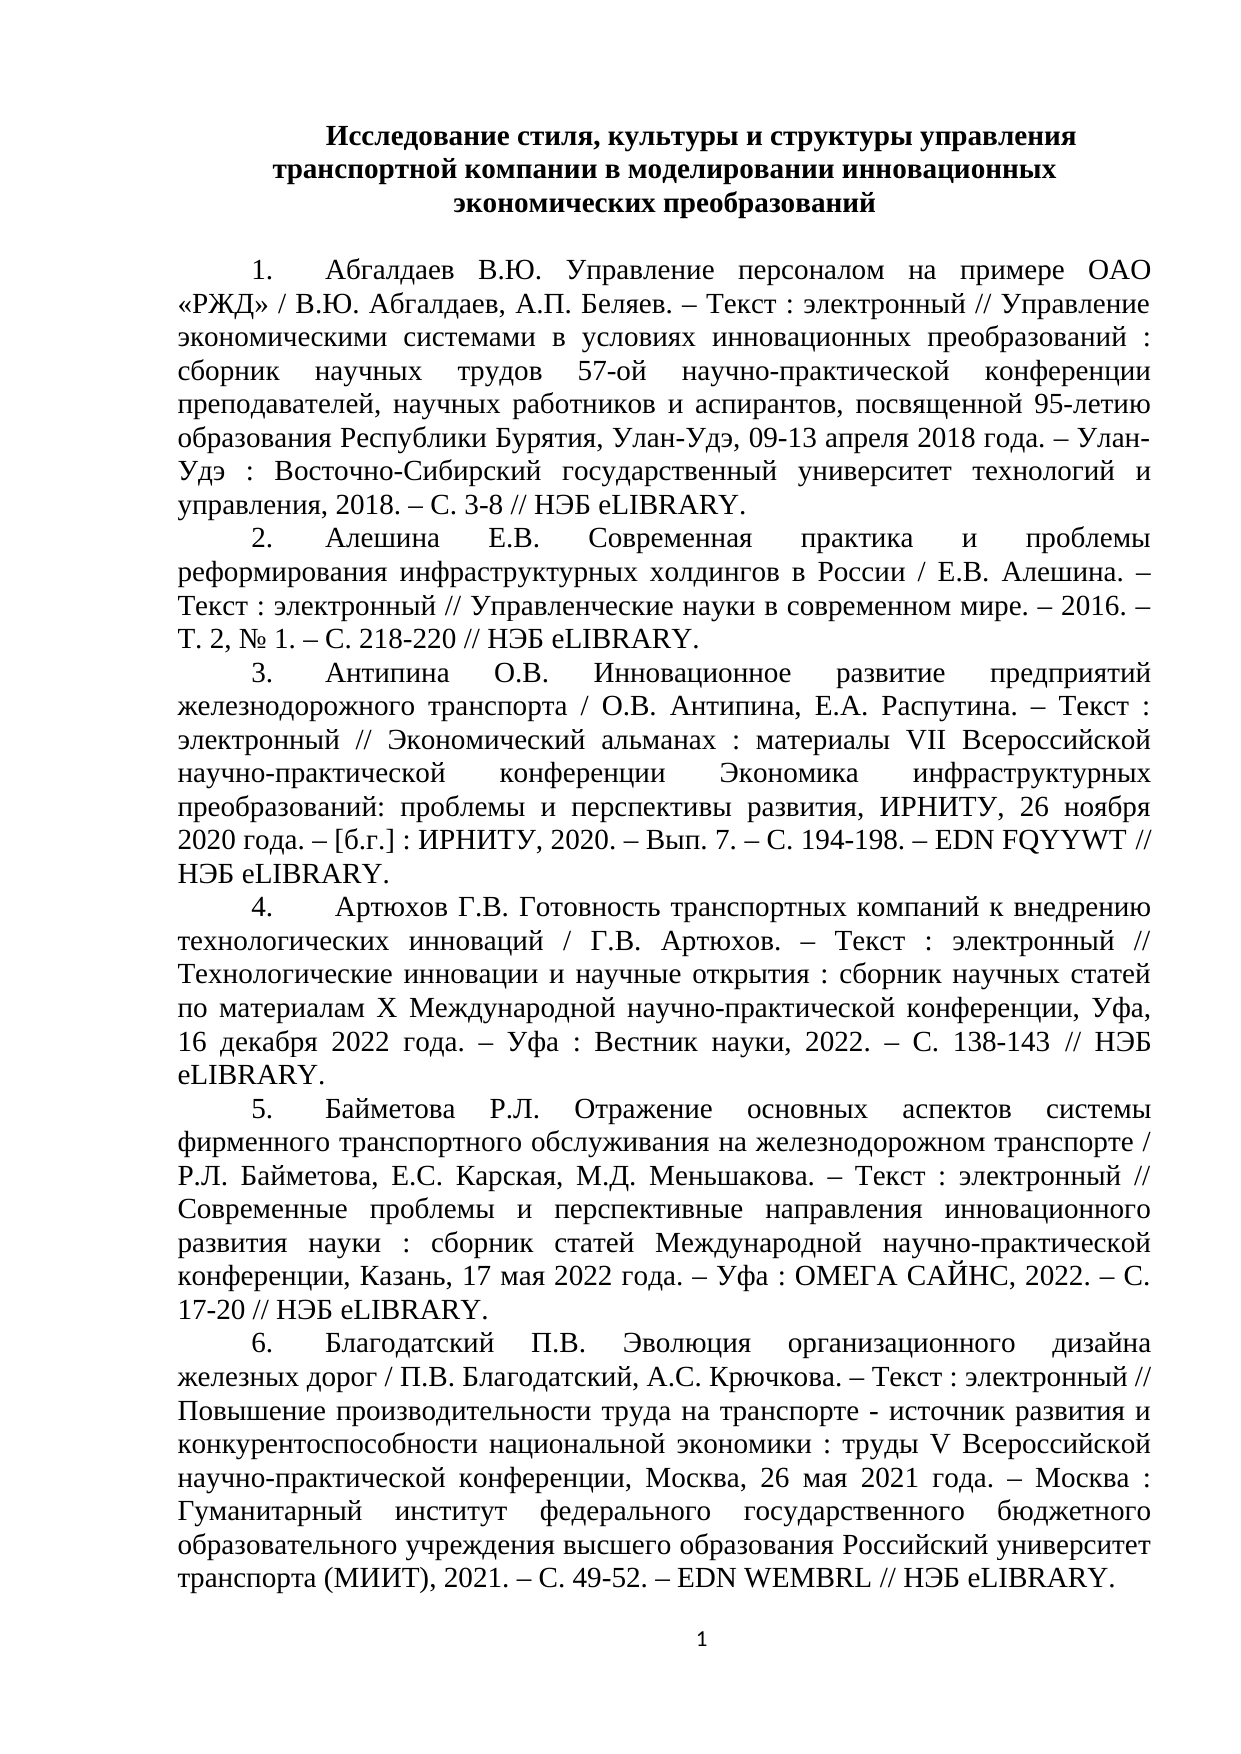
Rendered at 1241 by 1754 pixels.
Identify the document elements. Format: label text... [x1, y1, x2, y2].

list Алешина Е.В. Современная практика и проблемы реформирования инфраструктурных холдингов в России / Е.В. Алешина. – Текст : электронный // Управленческие науки в современном мире. – 2016. – Т. 2, № 1. – С. 218-220 // НЭБ eLIBRARY. [177, 521, 1152, 655]
list Благодатский П.В. Эволюция организационного дизайна железных дорог / П.В. Благодатский, А.С. Крючкова. – Текст : электронный // Повышение производительности труда на транспорте - источник развития и конкурентоспособности национальной экономики : труды V Всероссийской научно-практической конференции, Москва, 26 мая 2021 года. – Москва : Гуманитарный институт федерального государственного бюджетного образовательного учреждения высшего образования Российский университет транспорта (МИИТ), 2021. – С. 49-52. – EDN WEMBRL // НЭБ eLIBRARY. [177, 1326, 1152, 1594]
list Антипина О.В. Инновационное развитие предприятий железнодорожного транспорта / О.В. Антипина, Е.А. Распутина. – Текст : электронный // Экономический альманах : материалы VII Всероссийской научно-практической конференции Экономика инфраструктурных преобразований: проблемы и перспективы развития, ИРНИТУ, 26 ноября 2020 года. – [б.г.] : ИРНИТУ, 2020. – Вып. 7. – С. 194-198. – EDN FQYYWT // НЭБ eLIBRARY. [177, 655, 1152, 889]
list Абгалдаев В.Ю. Управление персоналом на примере ОАО «РЖД» / В.Ю. Абгалдаев, А.П. Беляев. – Текст : электронный // Управление экономическими системами в условиях инновационных преобразований : сборник научных трудов 57-ой научно-практической конференции преподавателей, научных работников и аспирантов, посвященной 95-летию образования Республики Бурятия, Улан-Удэ, 09-13 апреля 2018 года. – Улан-Удэ : Восточно-Сибирский государственный университет технологий и управления, 2018. – С. 3-8 // НЭБ eLIBRARY. [177, 252, 1152, 521]
list Артюхов Г.В. Готовность транспортных компаний к внедрению технологических инноваций / Г.В. Артюхов. – Текст : электронный // Технологические инновации и научные открытия : сборник научных статей по материалам X Международной научно-практической конференции, Уфа, 16 декабря 2022 года. – Уфа : Вестник науки, 2022. – С. 138-143 // НЭБ eLIBRARY. [177, 889, 1152, 1091]
text Исследование стиля, культуры и структуры управления транспортной компании в моделировании инновационных экономических преобразований [177, 118, 1152, 219]
list Байметова Р.Л. Отражение основных аспектов системы фирменного транспортного обслуживания на железнодорожном транспорте / Р.Л. Байметова, Е.С. Карская, М.Д. Меньшакова. – Текст : электронный // Современные проблемы и перспективные направления инновационного развития науки : сборник статей Международной научно-практической конференции, Казань, 17 мая 2022 года. – Уфа : ОМЕГА САЙНС, 2022. – С. 17-20 // НЭБ eLIBRARY. [177, 1091, 1152, 1326]
